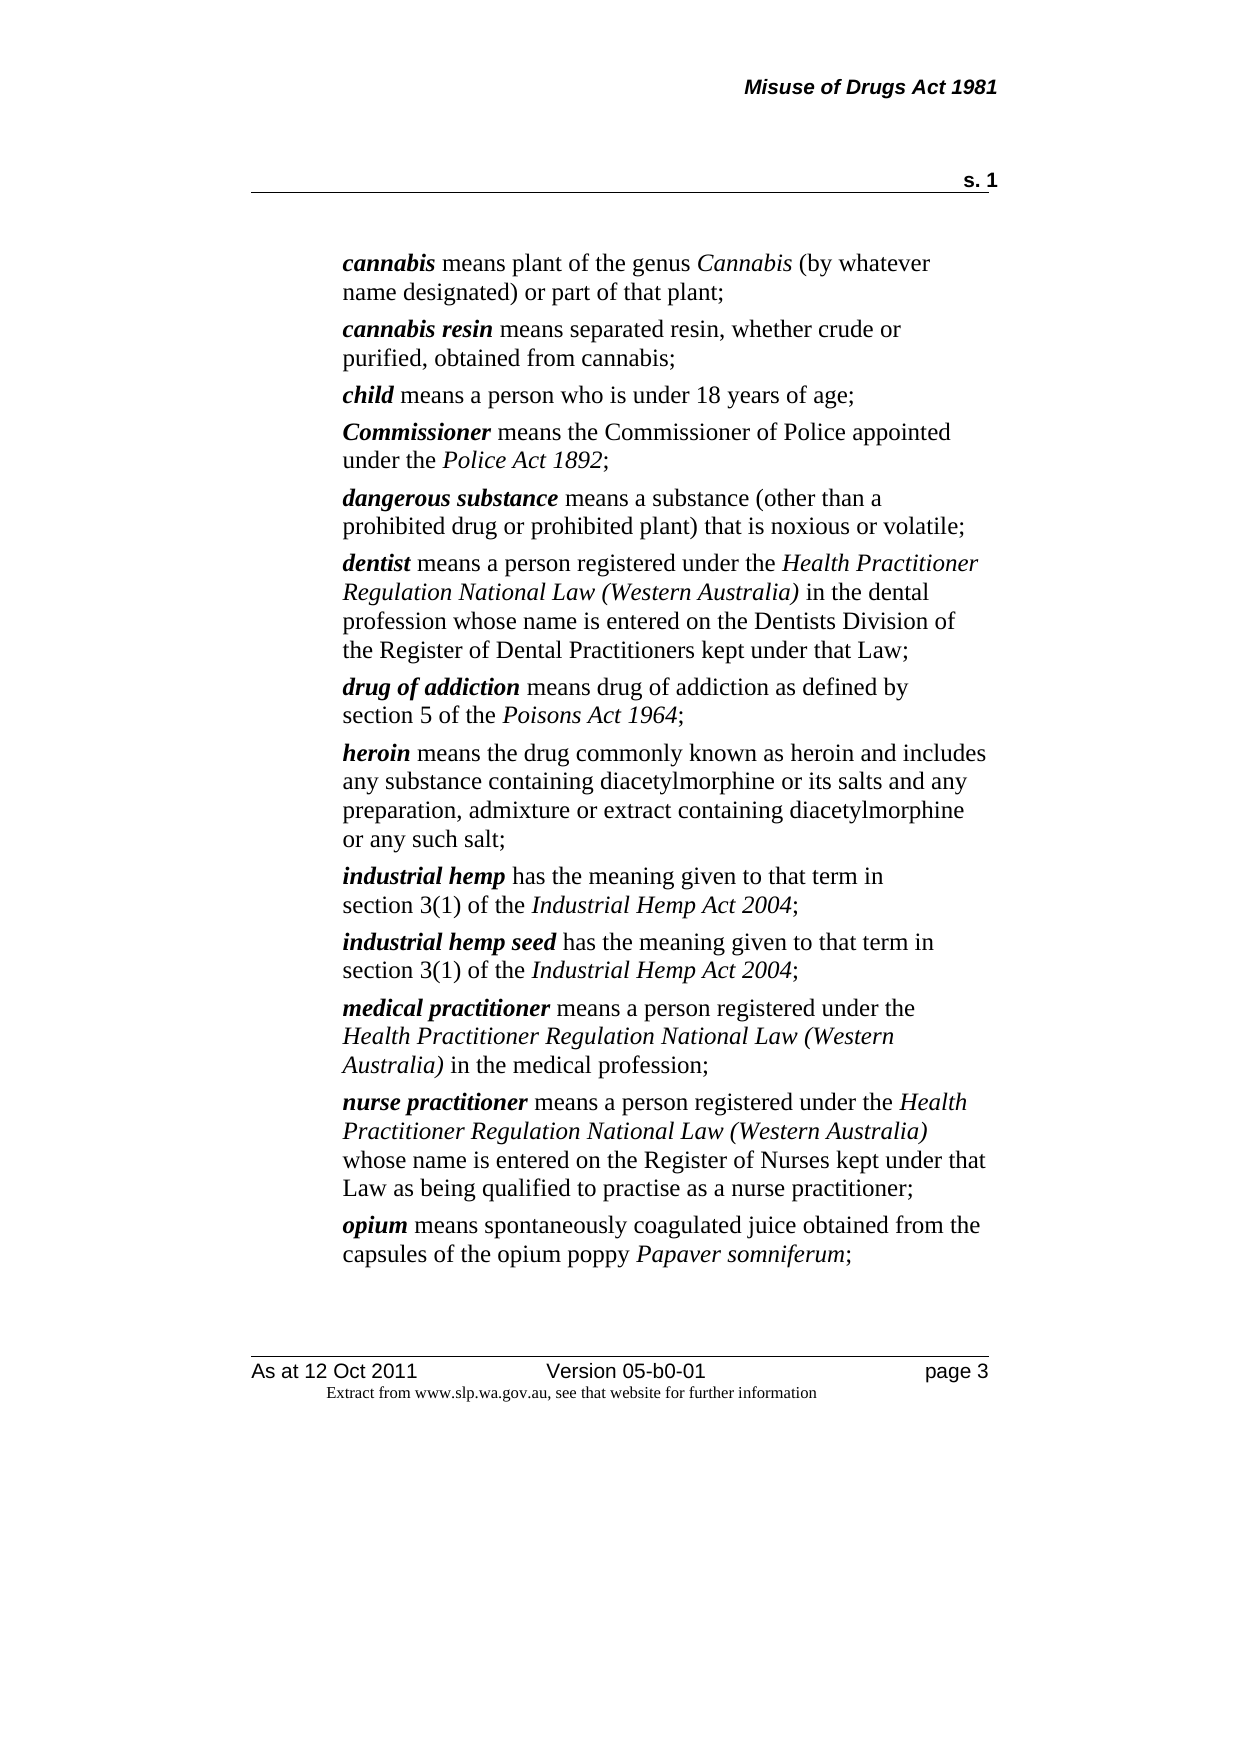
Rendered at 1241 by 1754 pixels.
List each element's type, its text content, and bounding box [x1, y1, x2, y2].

text Commissioner means the Commissioner of Police appointed under the Police Act 1892; [251, 417, 989, 474]
text industrial hemp has the meaning given to that term in section 3(1) of the Industrial Hemp Act 2004; [251, 861, 989, 918]
text cannabis means plant of the genus Cannabis (by whatever name designated) or part of that plant; [251, 248, 989, 306]
text drug of addiction means drug of addiction as defined by section 5 of the Poisons Act 1964; [251, 672, 989, 729]
text nurse practitioner means a person registered under the Health Practitioner Regulation National Law (Western Australia) whose name is entered on the Register of Nurses kept under that Law as being qualified to practise as a nurse practitioner; [251, 1087, 989, 1202]
text heroin means the drug commonly known as heroin and includes any substance containing diacetylmorphine or its salts and any preparation, admixture or extract containing diacetylmorphine or any such salt; [251, 738, 989, 853]
text dangerous substance means a substance (other than a prohibited drug or prohibited plant) that is noxious or volatile; [251, 483, 989, 540]
text industrial hemp seed has the meaning given to that term in section 3(1) of the Industrial Hemp Act 2004; [251, 927, 989, 984]
text medical practitioner means a person registered under the Health Practitioner Regulation National Law () in the medical profession; [251, 993, 989, 1079]
text child means a person who is under 18 years of age; [251, 380, 989, 408]
text opium means spontaneously coagulated juice obtained from the capsules of the opium poppy Papaver somniferum; [251, 1211, 989, 1268]
text cannabis resin means separated resin, whether crude or purified, obtained from cannabis; [251, 314, 989, 371]
text dentist means a person registered under the Health Practitioner Regulation National Law () in the dental profession whose name is entered on the Dentists Division of the Register of Dental Practitioners kept under that Law; [251, 548, 989, 663]
